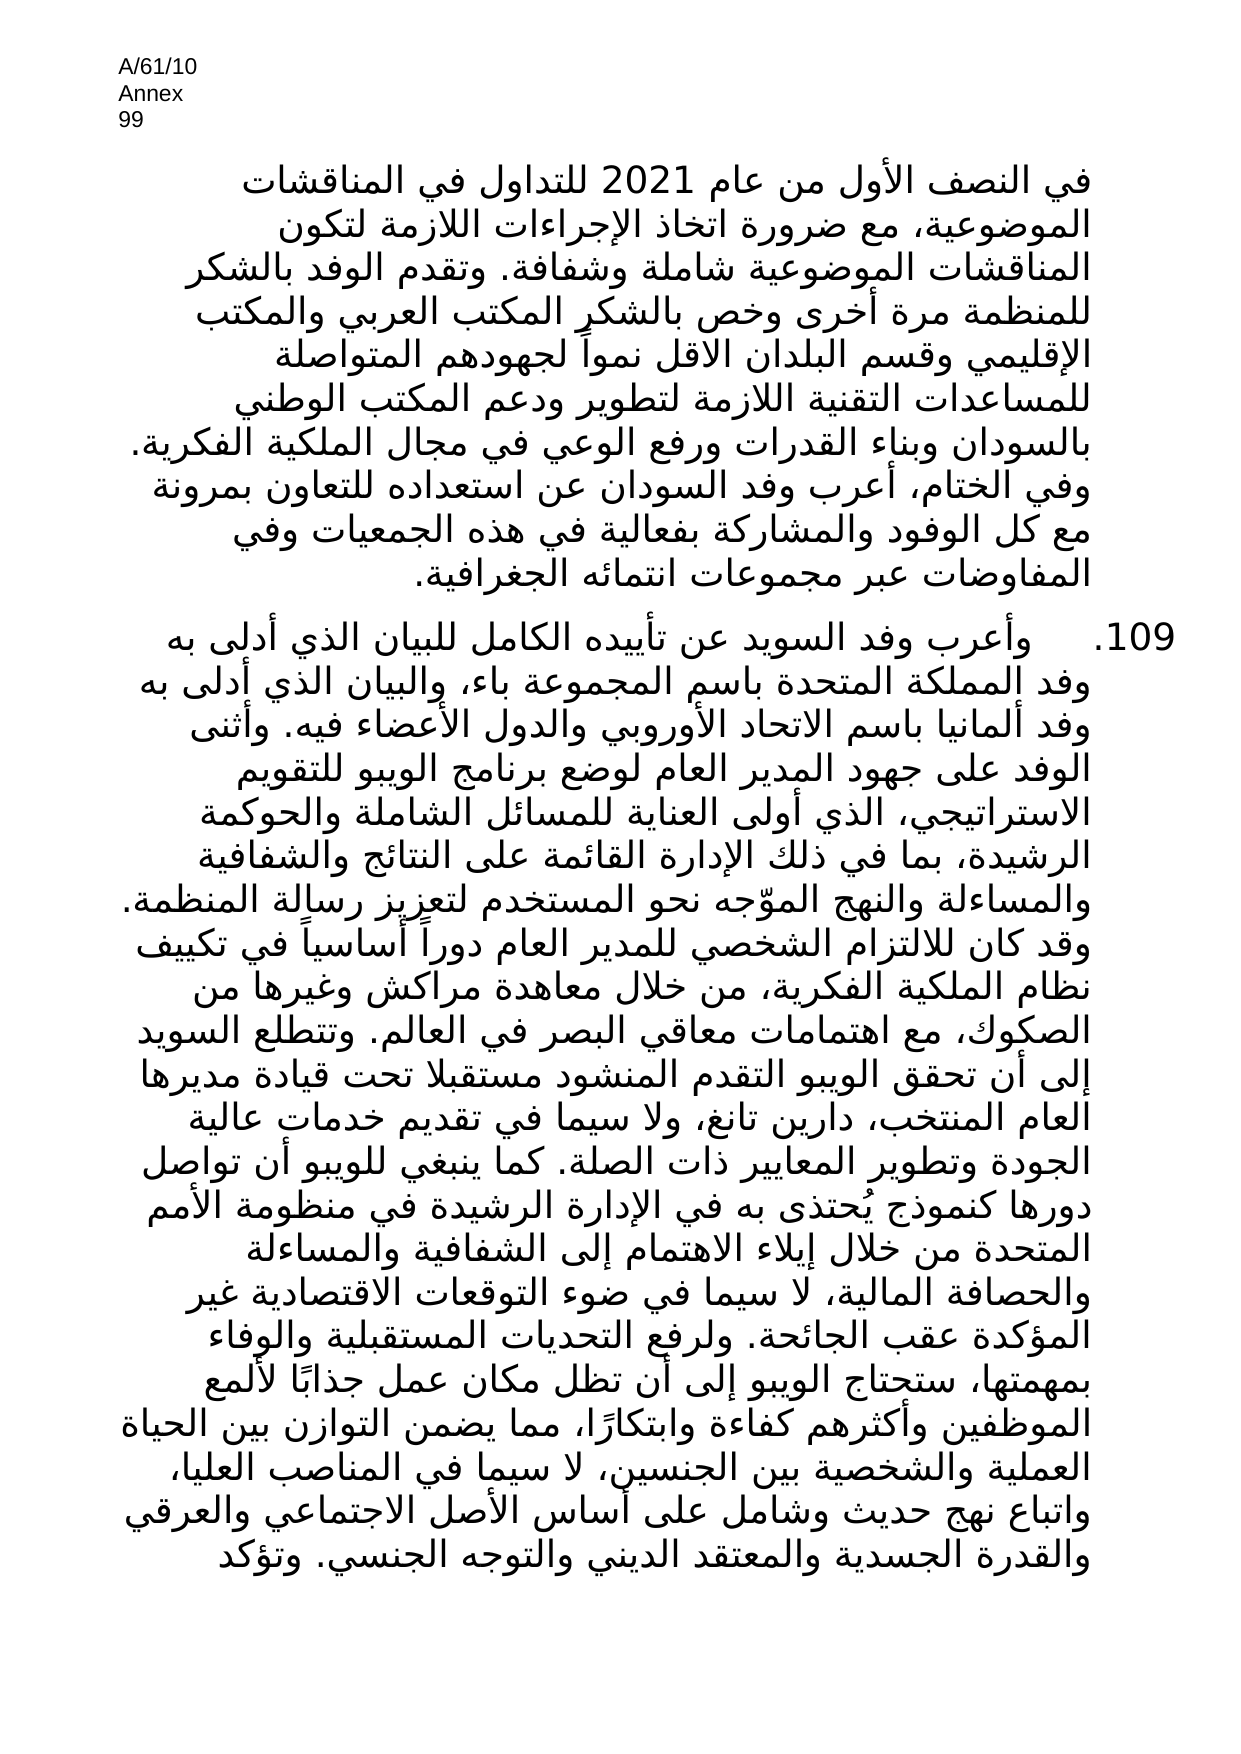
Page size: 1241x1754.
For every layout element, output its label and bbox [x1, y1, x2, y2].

text [118, 158, 1092, 595]
text [118, 616, 1092, 1576]
